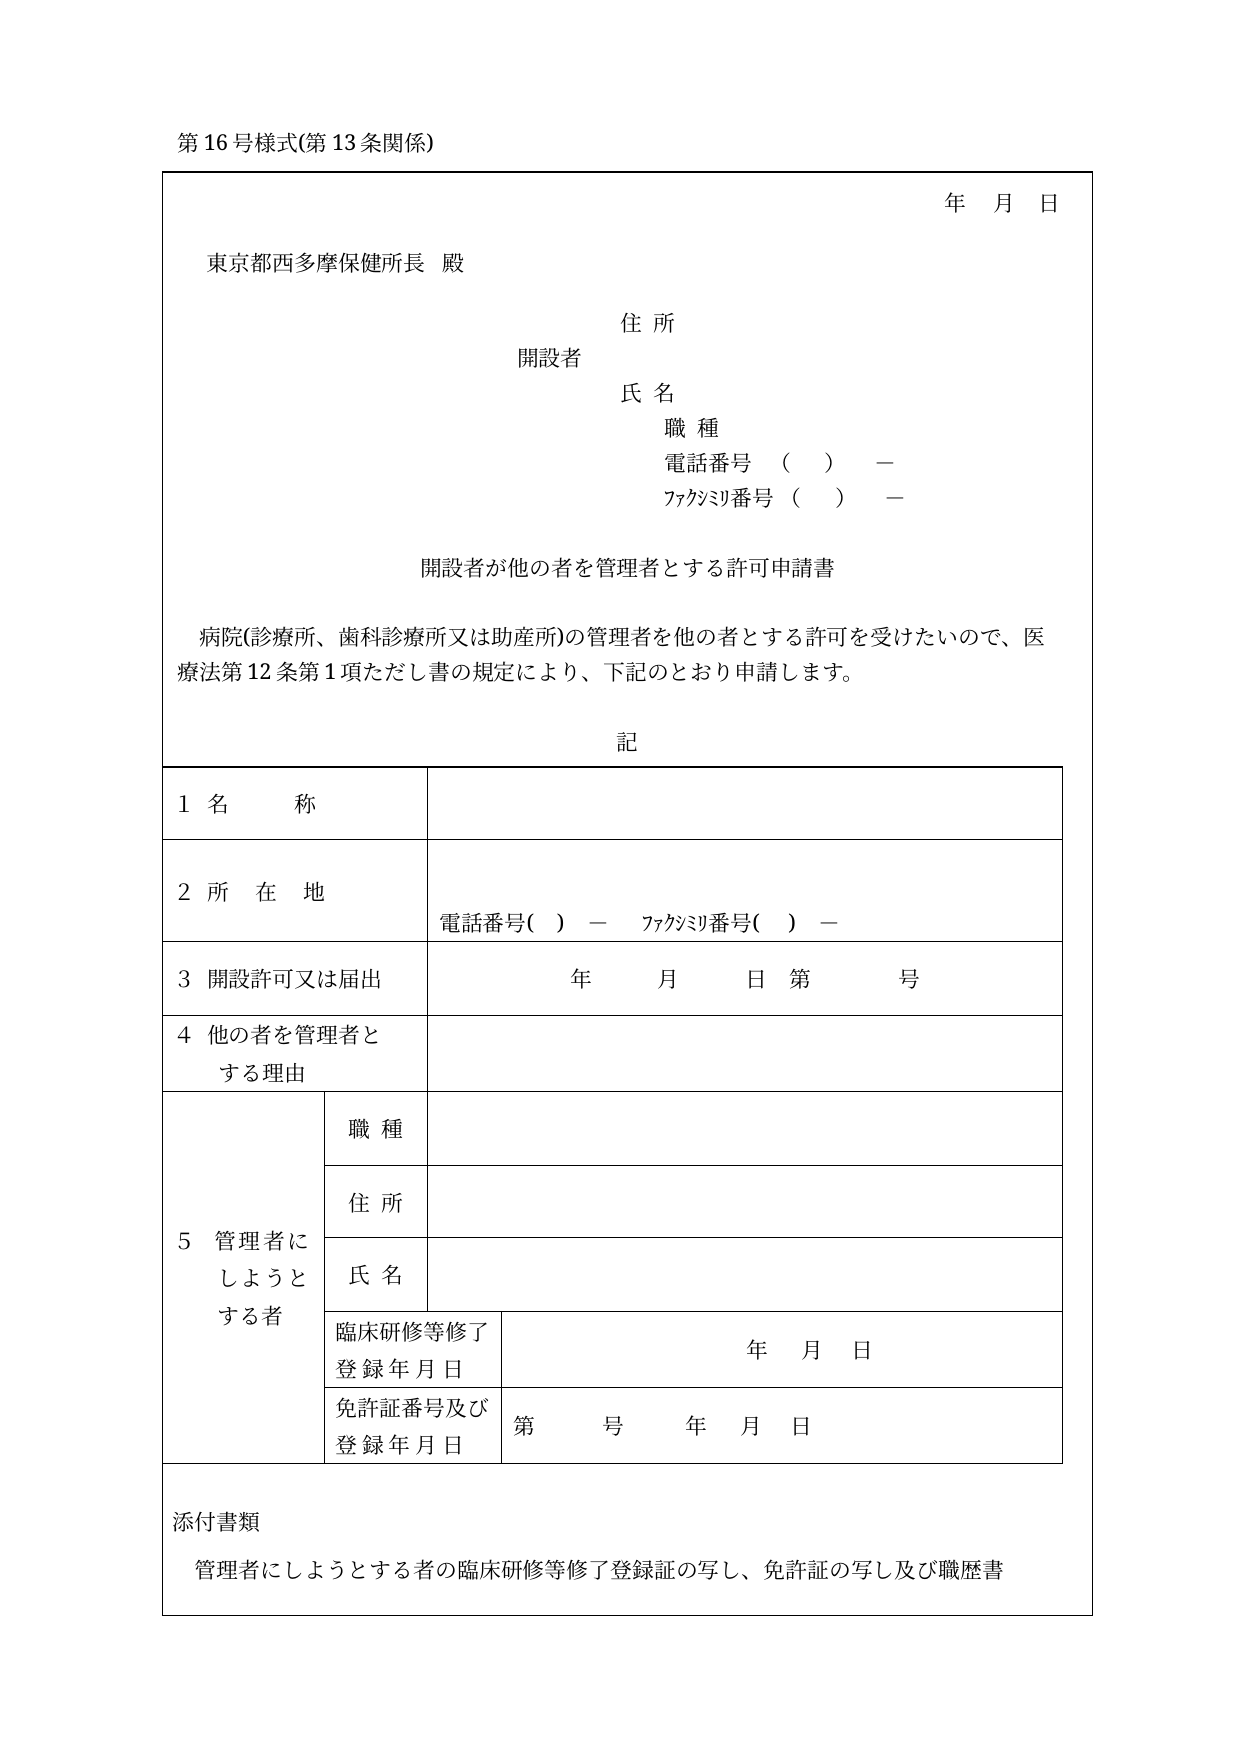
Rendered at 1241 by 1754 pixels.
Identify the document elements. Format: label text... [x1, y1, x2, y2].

table_header 年 月 日 東京都西多摩保健所長 殿 住所 開設者 氏名 職種 電話番号 （ ） － ﾌｧｸｼﾐﾘ番号 （ ） － 開設者が他の者を管理者とする許可申請書 病院(診療所、歯科診療所又は助産所)の管理者を他の者とする許可を受けたいので、医療法第12条第1項ただし書の規定により、下記のとおり申請します。 記 添付書類 管理者にしようとする者の臨床研修等修了登録証の写し、免許証の写し及び職歴書 [163, 173, 1092, 1615]
text 第16号様式(第13条関係) [177, 124, 1063, 159]
